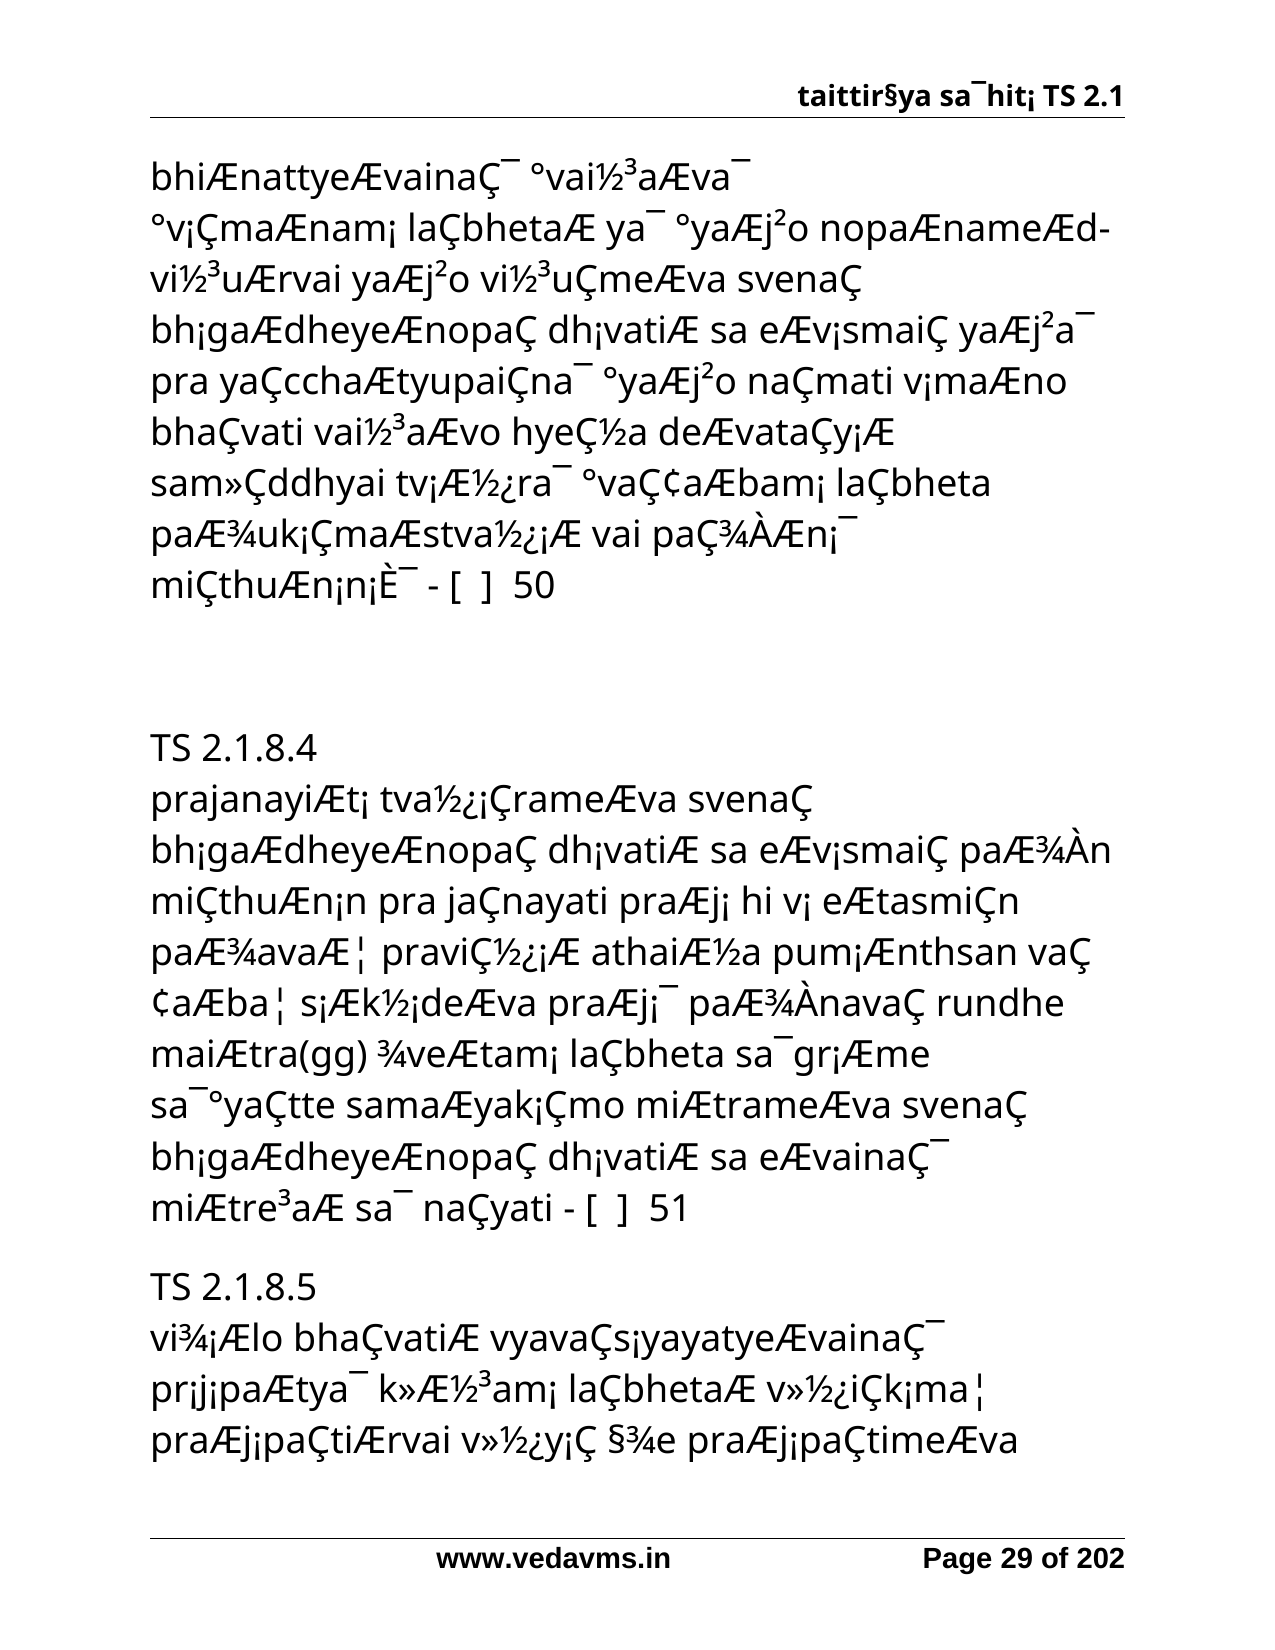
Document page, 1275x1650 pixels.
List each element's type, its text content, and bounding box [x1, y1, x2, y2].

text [150, 150, 1125, 609]
text TS 2.1.8.4 [150, 721, 1125, 772]
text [150, 1311, 1125, 1464]
text prajanayiÆt¡ tva½¿¡ÇrameÆva svenaÇ bh¡gaÆdheyeÆnopaÇ dh¡vatiÆ sa eÆv¡smaiÇ paÆ¾Àn miÇthuÆn¡n pra jaÇnayati praÆj¡ hi v¡ eÆtasmiÇn paÆ¾avaÆ¦ praviÇ½¿¡Æ athaiÆ½a pum¡Ænthsan vaÇ¢aÆba¦ s¡Æk½¡deÆva praÆj¡¯ paÆ¾ÀnavaÇ rundhe maiÆtra(gg) ¾veÆtam¡ laÇbheta sa¯gr¡Æme sa¯°yaÇtte samaÆyak¡Çmo miÆtrameÆva svenaÇ bh¡gaÆdheyeÆnopaÇ dh¡vatiÆ sa eÆvainaÇ¯ miÆtre³aÆ sa¯ naÇyati - [ ] 51 [150, 772, 1125, 1232]
text TS 2.1.8.5 [150, 1260, 1125, 1311]
